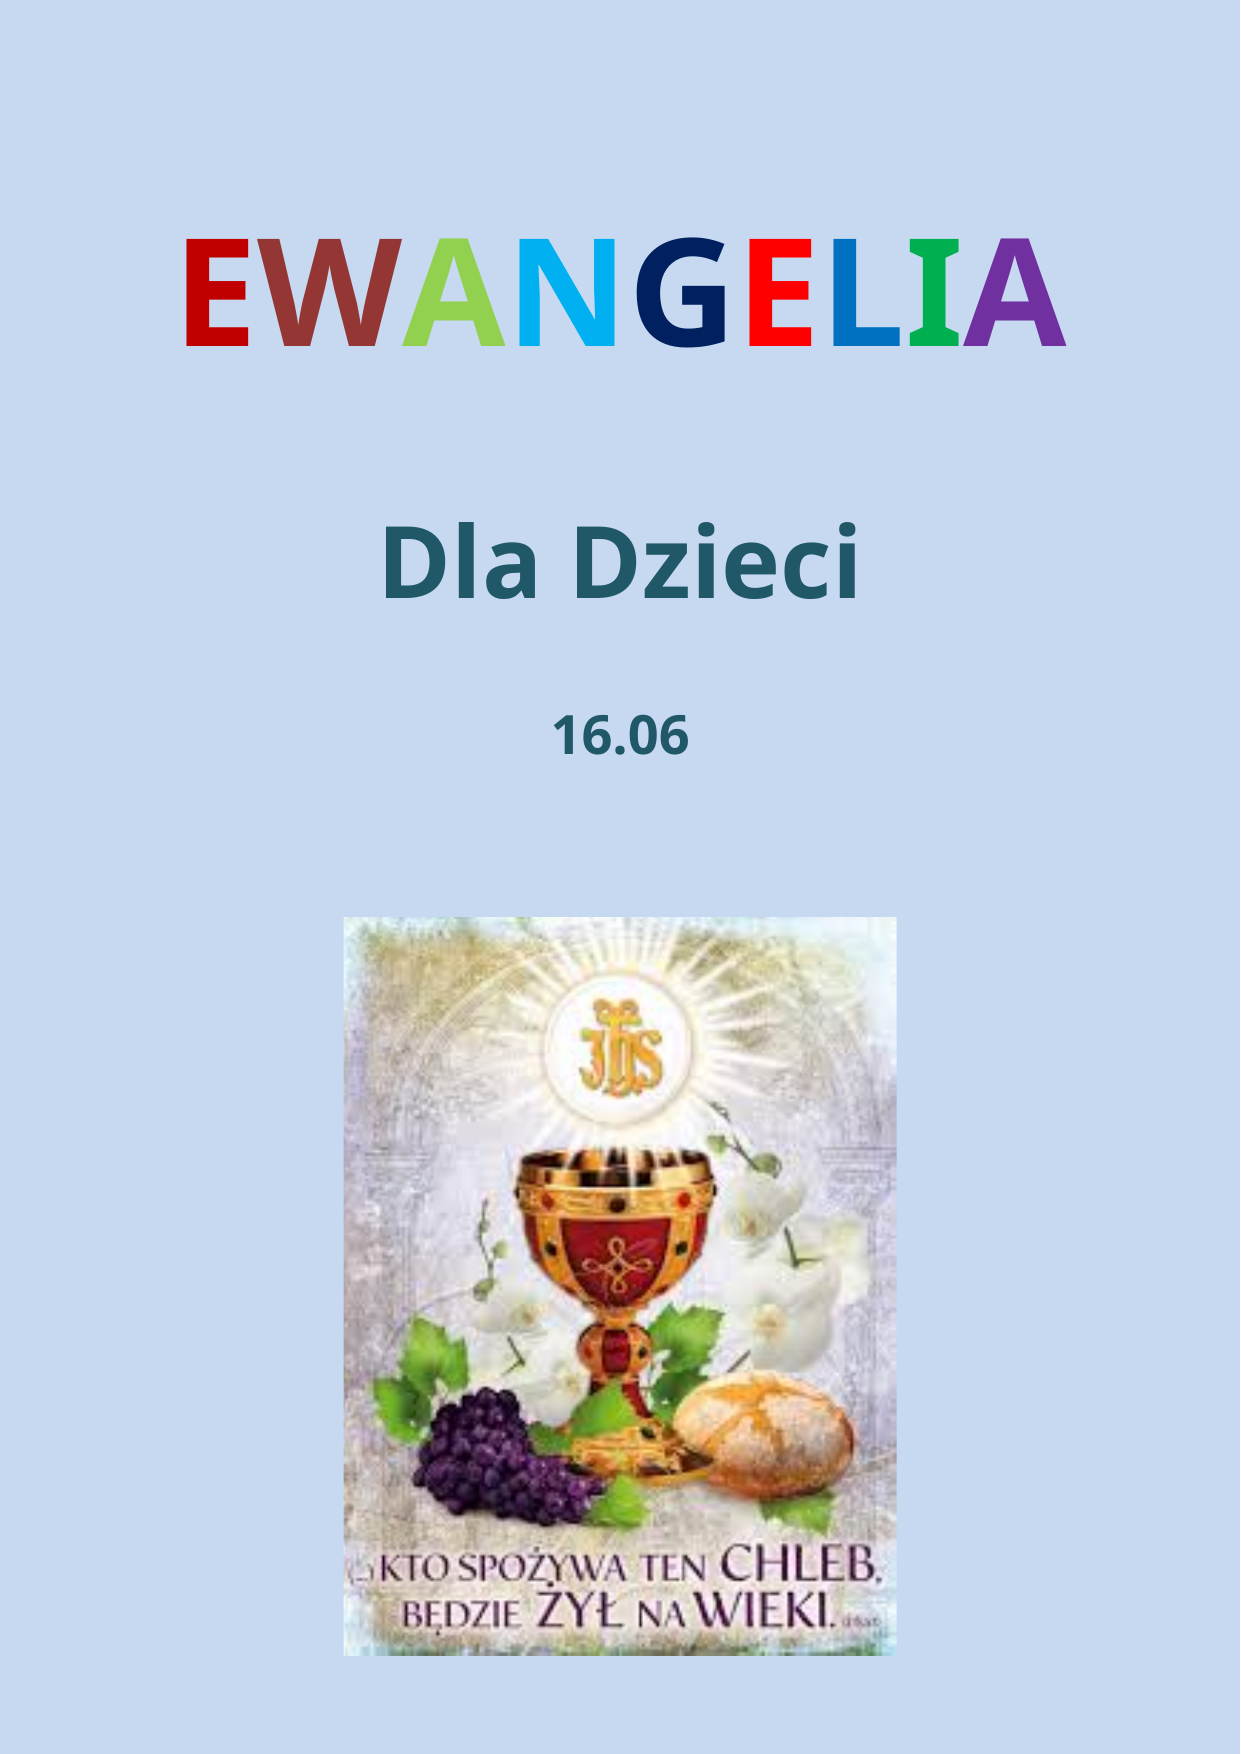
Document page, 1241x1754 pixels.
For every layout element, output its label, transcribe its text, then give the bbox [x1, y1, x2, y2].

text Dla Dzieci [75, 492, 1165, 628]
text EWANGELIA [75, 186, 1165, 390]
text 16.06 [75, 696, 1165, 770]
picture [343, 917, 897, 1656]
